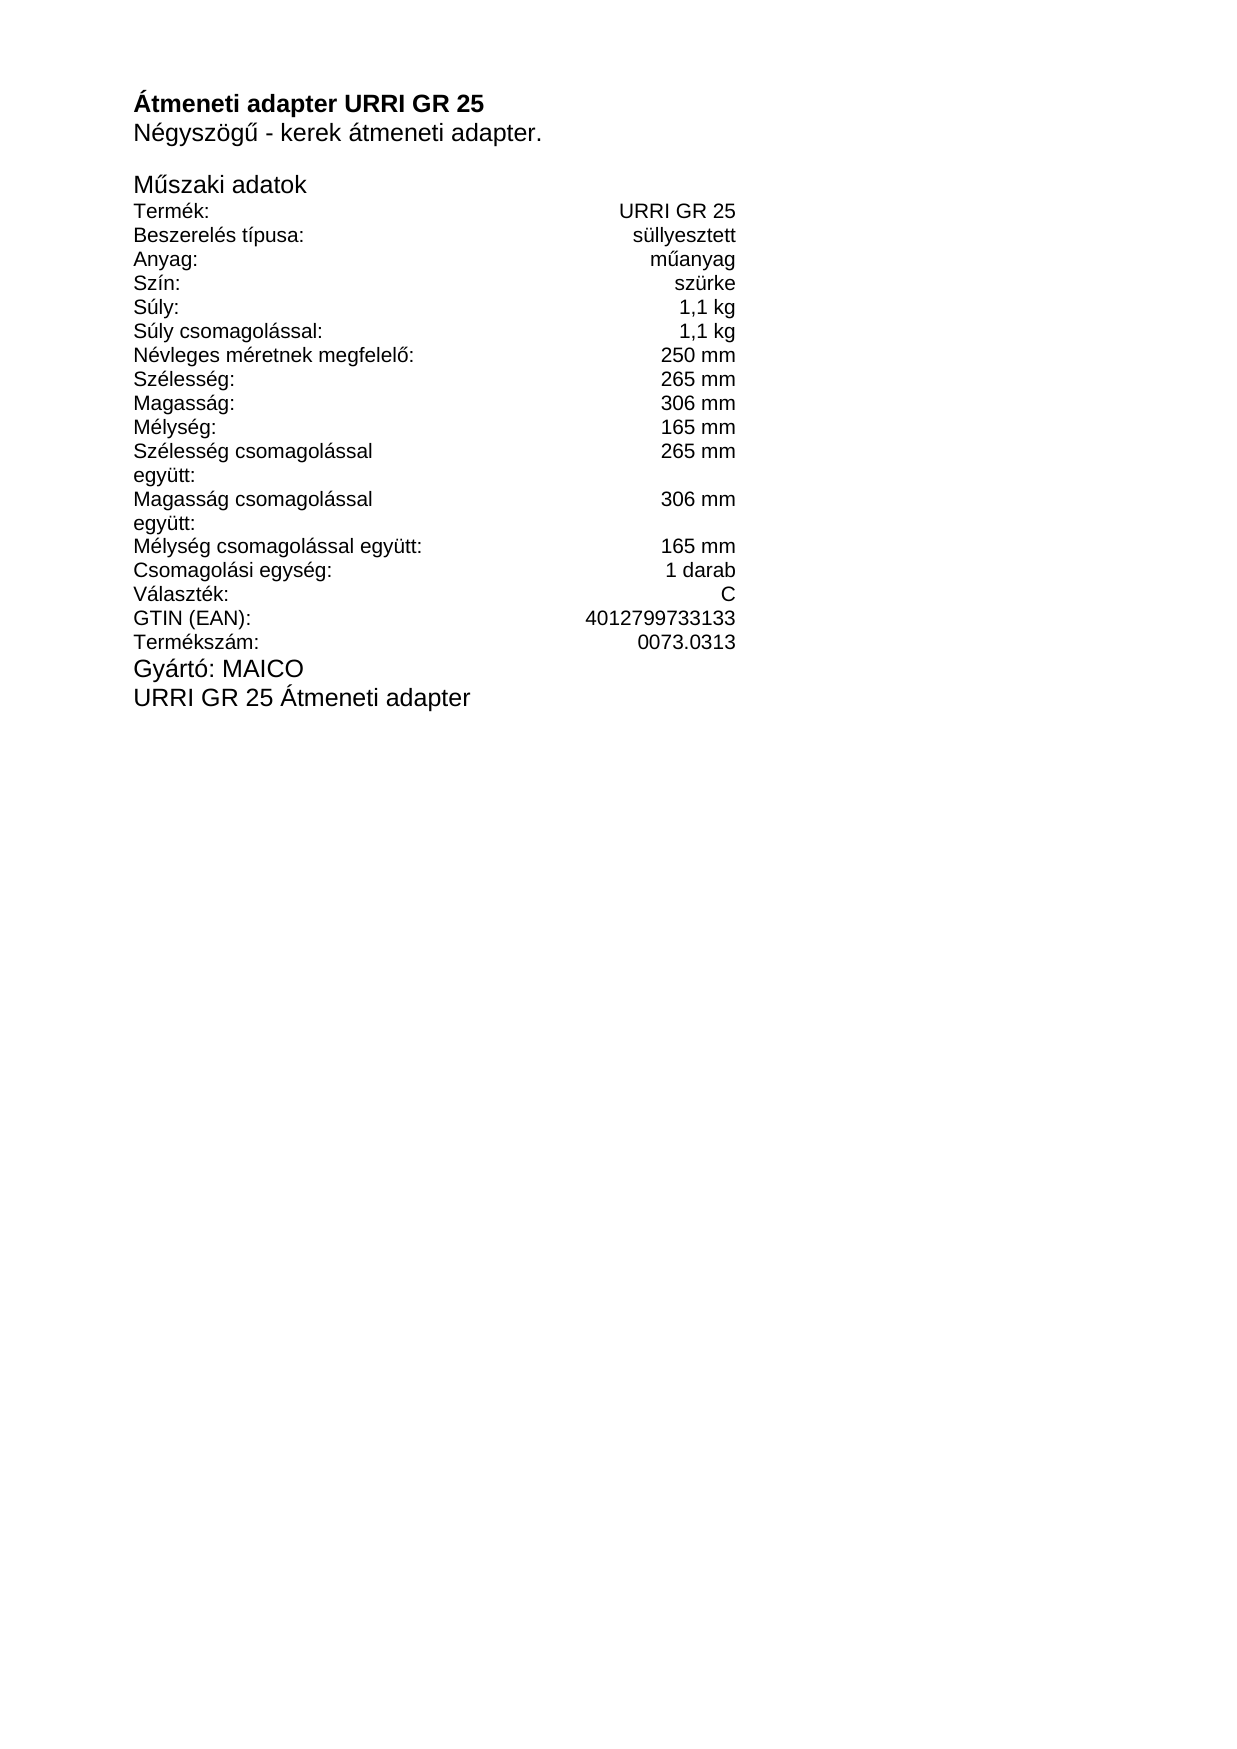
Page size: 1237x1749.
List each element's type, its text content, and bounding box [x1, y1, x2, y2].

table_cell 265 mm [434, 367, 747, 391]
table_cell Mélység csomagolással együtt: [122, 534, 434, 558]
text Műszaki adatok [133, 170, 1148, 199]
table_cell GTIN (EAN): [122, 606, 434, 630]
table_cell Csomagolási egység: [122, 558, 434, 582]
table_cell 0073.0313 [434, 630, 747, 654]
table_cell Termékszám: [122, 630, 434, 654]
text Négyszögű - kerek átmeneti adapter. [133, 117, 1148, 146]
text Gyártó: MAICO [133, 654, 1148, 683]
table_cell Választék: [122, 582, 434, 606]
table_header URRI GR 25 [434, 199, 747, 223]
table_cell 306 mm [434, 486, 747, 534]
text Átmeneti adapter URRI GR 25 [133, 89, 1148, 117]
table_cell süllyesztett [434, 223, 747, 247]
table_cell 4012799733133 [434, 606, 747, 630]
table_cell Magasság csomagolással együtt: [122, 486, 434, 534]
table_cell műanyag [434, 247, 747, 271]
table_cell 306 mm [434, 391, 747, 414]
table_cell C [434, 582, 747, 606]
table_cell 165 mm [434, 534, 747, 558]
table_cell Névleges méretnek megfelelő: [122, 343, 434, 367]
table_cell 1,1 kg [434, 295, 747, 319]
table_cell Mélység: [122, 415, 434, 438]
text URRI GR 25 Átmeneti adapter [133, 683, 1148, 712]
table_cell 265 mm [434, 439, 747, 486]
table_cell Szélesség: [122, 367, 434, 391]
table_cell Súly csomagolással: [122, 319, 434, 343]
table_cell Beszerelés típusa: [122, 223, 434, 247]
table_cell Szélesség csomagolással együtt: [122, 439, 434, 486]
table_cell 1 darab [434, 558, 747, 582]
table_cell szürke [434, 271, 747, 295]
table_cell Szín: [122, 271, 434, 295]
table_header Termék: [122, 199, 434, 223]
table_cell Magasság: [122, 391, 434, 414]
table_cell 250 mm [434, 343, 747, 367]
table_cell Súly: [122, 295, 434, 319]
table_cell 165 mm [434, 415, 747, 438]
table_cell Anyag: [122, 247, 434, 271]
table_cell 1,1 kg [434, 319, 747, 343]
